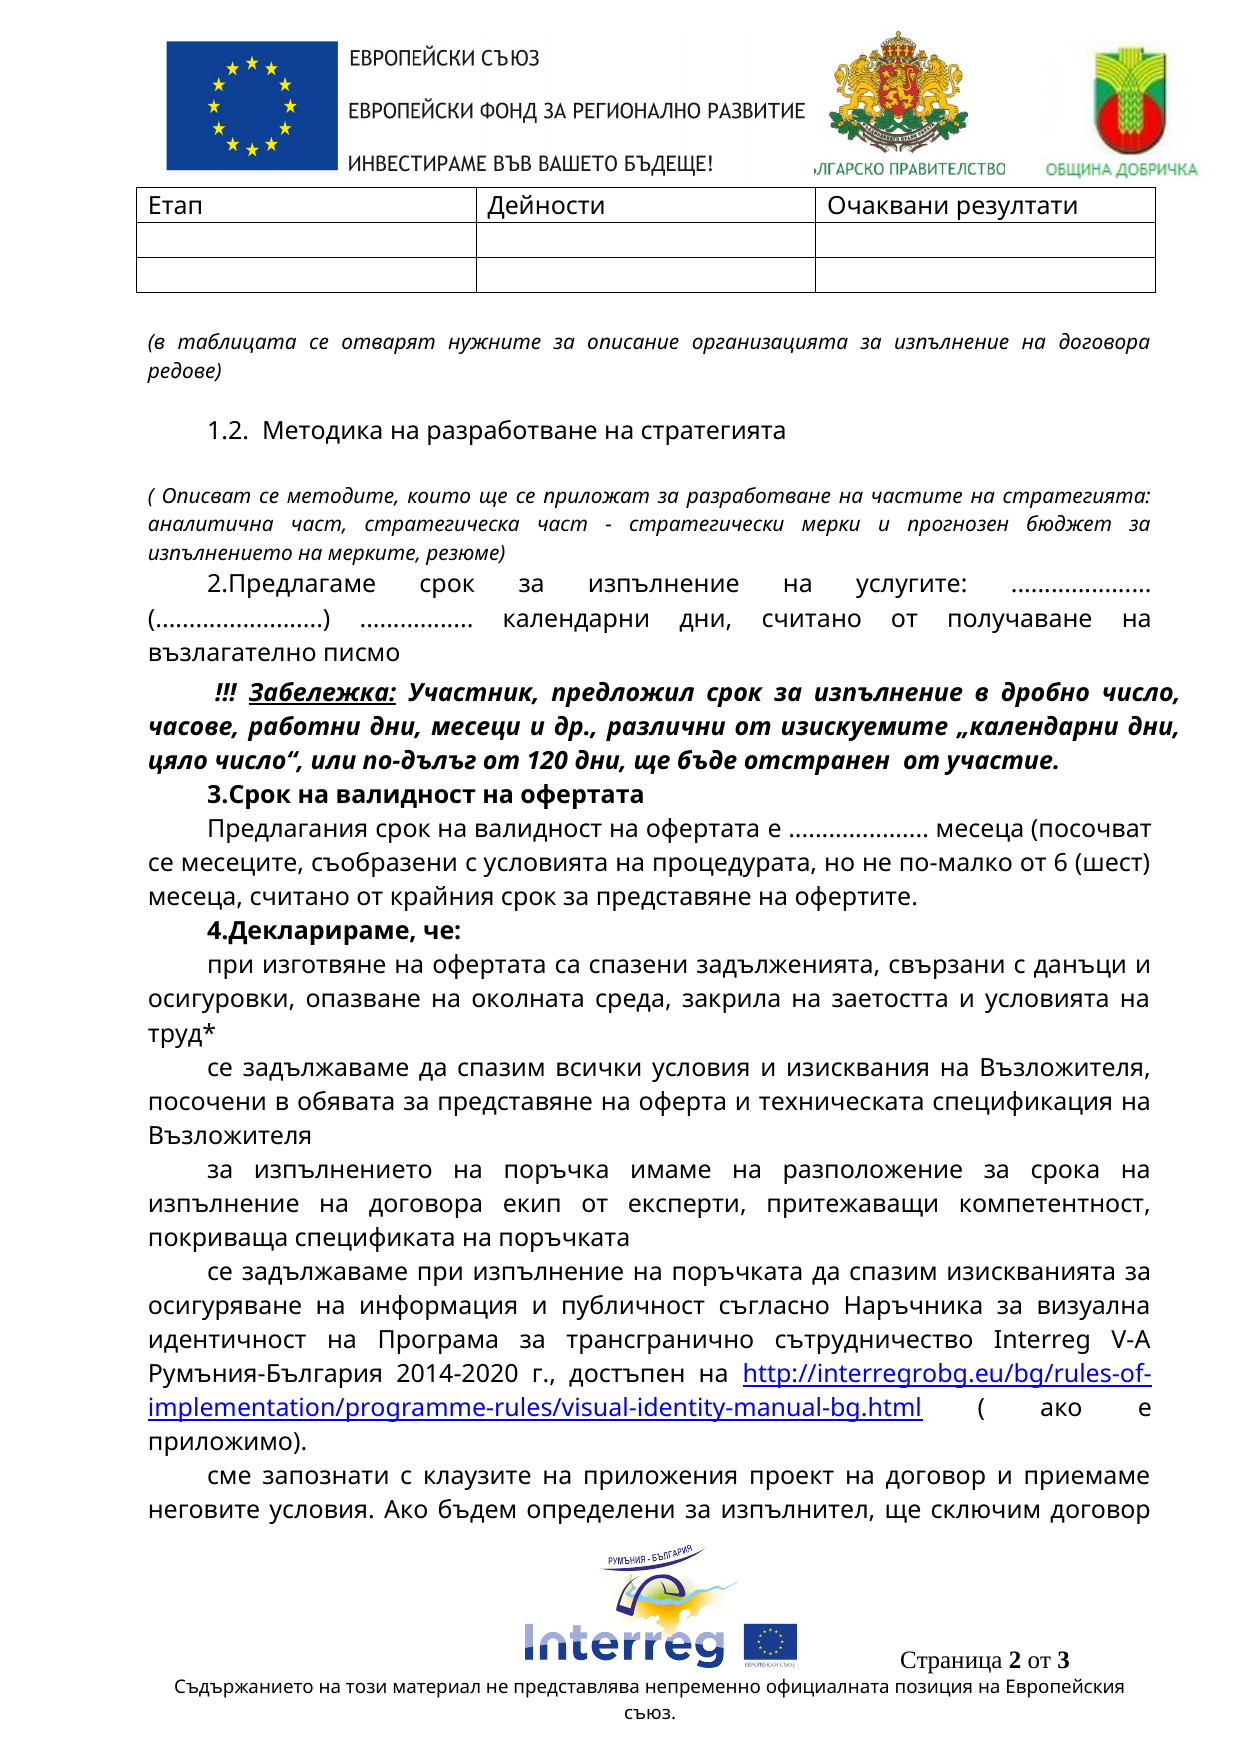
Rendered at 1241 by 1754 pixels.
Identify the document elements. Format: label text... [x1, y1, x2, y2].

table_cell [816, 223, 1155, 257]
picture [147, 29, 1005, 187]
text 3.Срок на валидност на офертата [148, 777, 1152, 811]
text за изпълнението на поръчка имаме на разположение за срока на изпълнение на договора екип от експерти, притежаващи компетентност, покриваща спецификата на поръчката [148, 1151, 1152, 1254]
text ( Описват се методите, които ще се приложат за разработване на частите на стратегията: аналитична част, стратегическа част - стратегически мерки и прогнозен бюджет за изпълнението на мерките, резюме) [148, 481, 1152, 566]
table_cell [137, 258, 476, 292]
table_header Дейности [477, 188, 815, 222]
text 4.Декларираме, че: [148, 913, 1152, 947]
picture [525, 1545, 797, 1668]
text (в таблицата се отварят нужните за описание организацията за изпълнение на договора редове) [148, 327, 1152, 384]
table_cell [816, 258, 1155, 292]
table_header Очаквани резултати [816, 188, 1155, 222]
text 2.Предлагаме срок за изпълнение на услугите: ..................... (.........................) ................. календарни дни, считано от получаване на възлагателно писмо [148, 566, 1152, 668]
picture [1040, 40, 1224, 199]
table_cell [477, 223, 815, 257]
text се задължаваме да спазим всички условия и изисквания на Възложителя, посочени в обявата за представяне на оферта и техническата спецификация на Възложителя [148, 1049, 1152, 1151]
table_cell [137, 223, 476, 257]
text !!! Забележка: Участник, предложил срок за изпълнение в дробно число, часове, работни дни, месеци и др., различни от изискуемите „календарни дни, цяло число“, или по-дълъг от 120 дни, ще бъде отстранен от участие. [148, 674, 1181, 777]
text при изготвяне на офертата са спазени задълженията, свързани с данъци и осигуровки, опазване на околната среда, закрила на заетостта и условията на труд* [148, 947, 1152, 1049]
text 1.2. Методика на разработване на стратегията [148, 413, 1152, 447]
table_cell [477, 258, 815, 292]
table_header Етап [137, 188, 476, 222]
text се задължаваме при изпълнение на поръчката да спазим изискванията за осигуряване на информация и публичност съгласно Наръчника за визуалнa идентичност на Програма за трансгранично сътрудничество Interreg V-A Румъния-България 2014-2020 г., достъпен на http://interregrobg.eu/bg/rules-of-implementation/programme-rules/visual-identity-manual-bg.html ( ако е приложимо). [148, 1254, 1152, 1458]
text Предлагания срок на валидност на офертата е ..................... месеца (посочват се месеците, съобразени с условията на процедурата, но не по-малко от 6 (шест) месеца, считано от крайния срок за представяне на офертите. [148, 811, 1152, 913]
